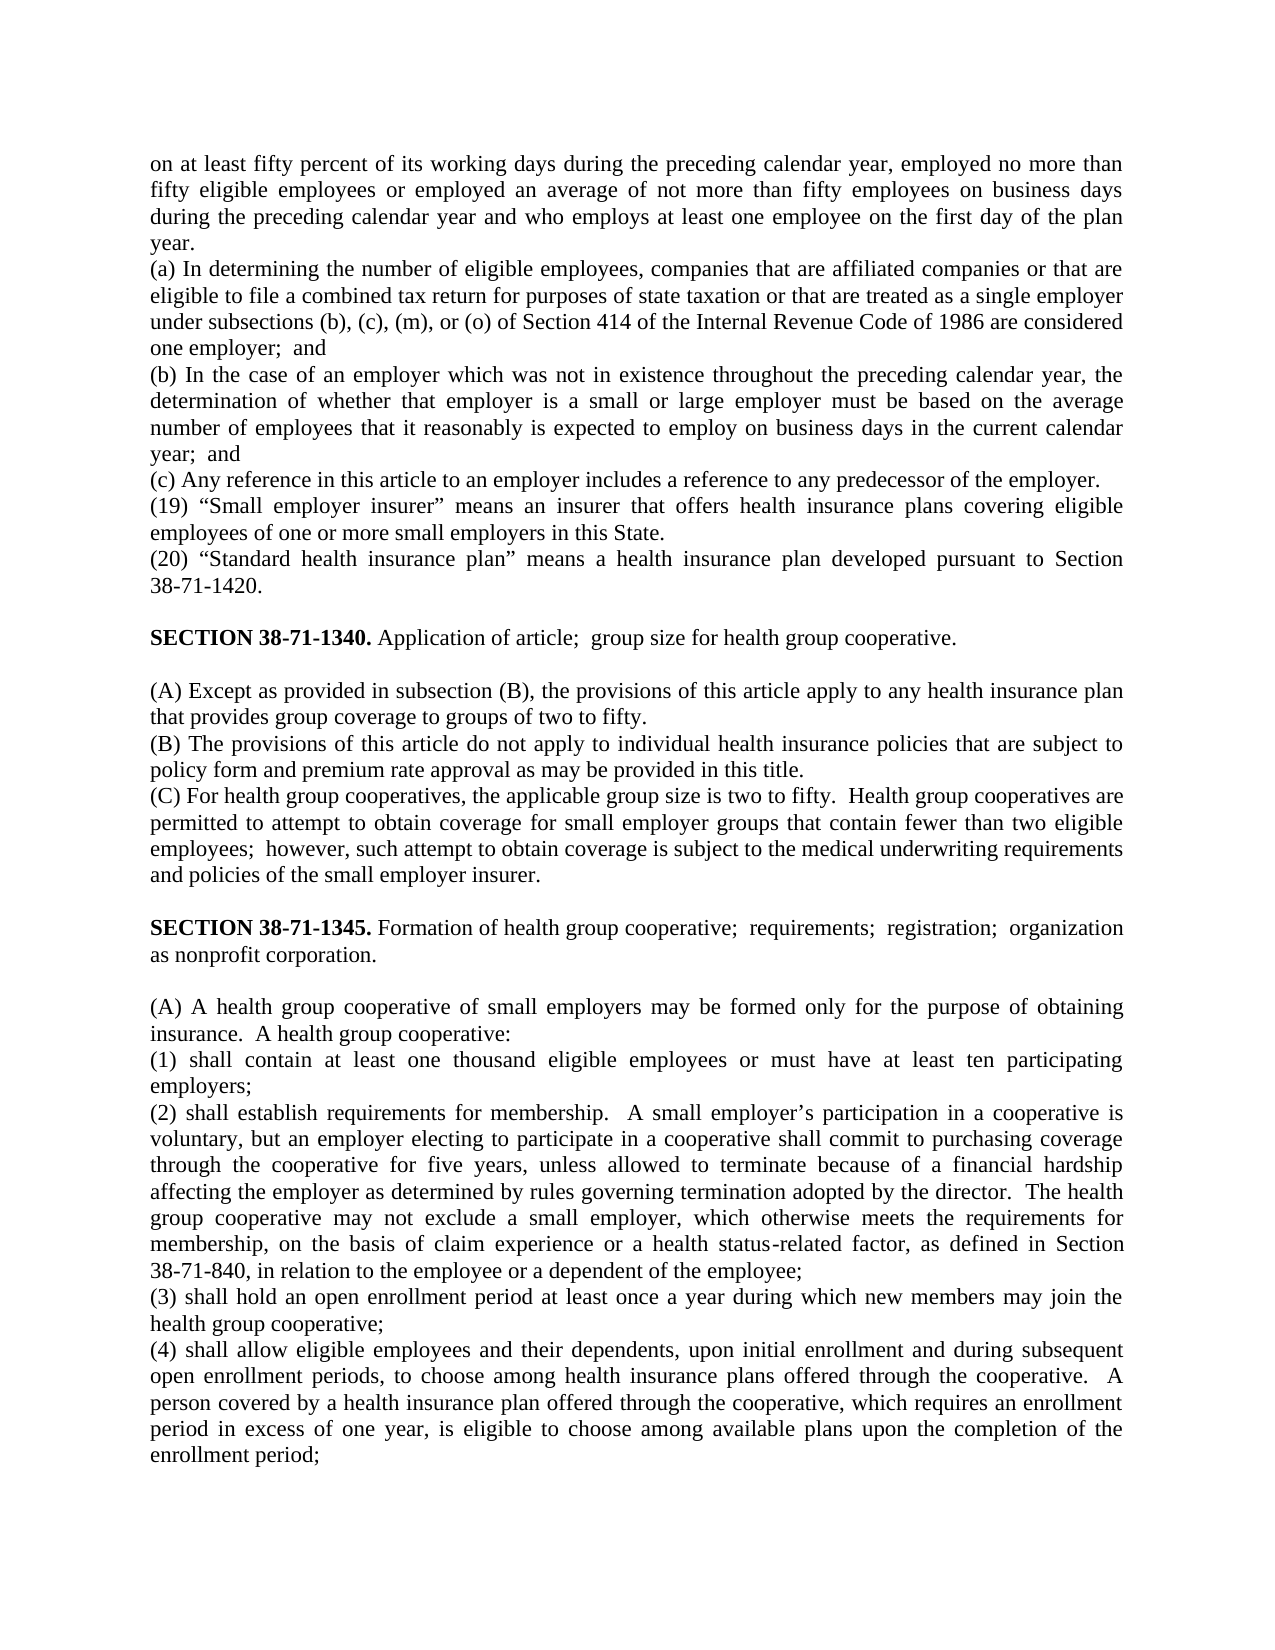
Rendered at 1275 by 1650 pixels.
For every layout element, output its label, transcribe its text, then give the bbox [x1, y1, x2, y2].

text (b) In the case of an employer which was not in existence throughout the preceding calendar year, the determination of whether that employer is a small or large employer must be based on the average number of employees that it reasonably is expected to employ on business days in the current calendar year; and [150, 361, 1125, 466]
text SECTION 38-71-1345. Formation of health group cooperative; requirements; registration; organization as nonprofit corporation. [150, 914, 1125, 967]
text (19) “Small employer insurer” means an insurer that offers health insurance plans covering eligible employees of one or more small employers in this State. [150, 493, 1125, 545]
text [150, 150, 1125, 255]
text (2) shall establish requirements for membership. A small employer’s participation in a cooperative is voluntary, but an employer electing to participate in a cooperative shall commit to purchasing coverage through the cooperative for five years, unless allowed to terminate because of a financial hardship affecting the employer as determined by rules governing termination adopted by the director. The health group cooperative may not exclude a small employer, which otherwise meets the requirements for membership, on the basis of claim experience or a health status-related factor, as defined in Section 38-71-840, in relation to the employee or a dependent of the employee; [150, 1099, 1125, 1283]
text (B) The provisions of this article do not apply to individual health insurance policies that are subject to policy form and premium rate approval as may be provided in this title. [150, 730, 1125, 782]
text (a) In determining the number of eligible employees, companies that are affiliated companies or that are eligible to file a combined tax return for purposes of state taxation or that are treated as a single employer under subsections (b), (c), (m), or (o) of Section 414 of the Internal Revenue Code of 1986 are considered one employer; and [150, 255, 1125, 361]
text (3) shall hold an open enrollment period at least once a year during which new members may join the health group cooperative; [150, 1283, 1125, 1336]
text (20) “Standard health insurance plan” means a health insurance plan developed pursuant to Section 38-71-1420. [150, 545, 1125, 598]
text (4) shall allow eligible employees and their dependents, upon initial enrollment and during subsequent open enrollment periods, to choose among health insurance plans offered through the cooperative. A person covered by a health insurance plan offered through the cooperative, which requires an enrollment period in excess of one year, is eligible to choose among available plans upon the completion of the enrollment period; [150, 1336, 1125, 1468]
text (c) Any reference in this article to an employer includes a reference to any predecessor of the employer. [150, 466, 1125, 493]
text (A) Except as provided in subsection (B), the provisions of this article apply to any health insurance plan that provides group coverage to groups of two to fifty. [150, 677, 1125, 730]
text SECTION 38-71-1340. Application of article; group size for health group cooperative. [150, 624, 1125, 651]
text (C) For health group cooperatives, the applicable group size is two to fifty. Health group cooperatives are permitted to attempt to obtain coverage for small employer groups that contain fewer than two eligible employees; however, such attempt to obtain coverage is subject to the medical underwriting requirements and policies of the small employer insurer. [150, 782, 1125, 888]
text (1) shall contain at least one thousand eligible employees or must have at least ten participating employers; [150, 1046, 1125, 1099]
text (A) A health group cooperative of small employers may be formed only for the purpose of obtaining insurance. A health group cooperative: [150, 993, 1125, 1046]
